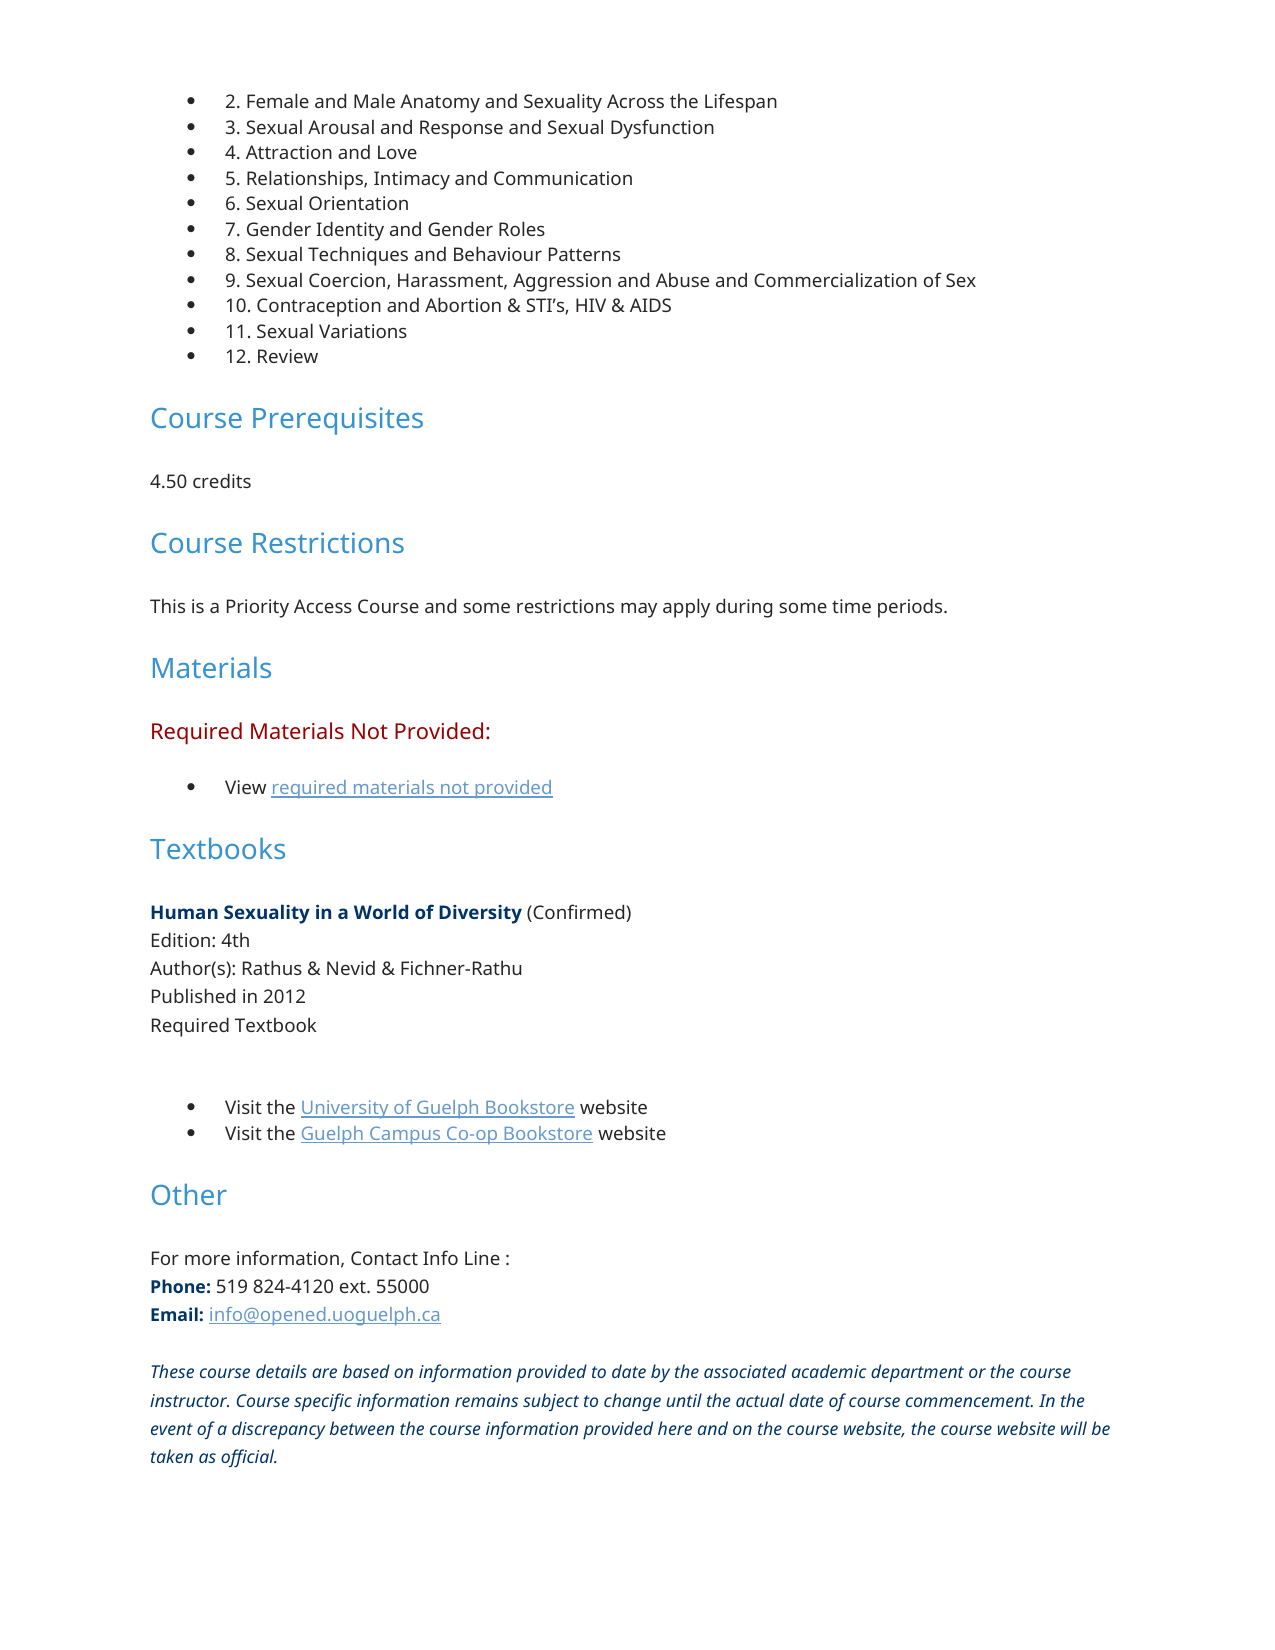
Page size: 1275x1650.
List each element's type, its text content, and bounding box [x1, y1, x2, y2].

list 4. Attraction and Love [187, 140, 1125, 165]
text Course Restrictions [150, 523, 1125, 562]
list 9. Sexual Coercion, Harassment, Aggression and Abuse and Commercialization of Sex [187, 267, 1125, 293]
text Materials [150, 648, 1125, 686]
list Visit the University of Guelph Bookstore website [187, 1095, 1125, 1120]
text Human Sexuality in a World of Diversity (Confirmed) Edition: 4th Author(s): Rathus & Nevid & Fichner-Rathu Published in 2012 Required Textbook [150, 897, 1125, 1066]
text Required Materials Not Provided: [150, 716, 1125, 745]
list 12. Review [187, 344, 1125, 369]
text 4.50 credits [150, 466, 1125, 494]
text Course Prerequisites [150, 398, 1125, 437]
list 6. Sexual Orientation [187, 191, 1125, 216]
list 3. Sexual Arousal and Response and Sexual Dysfunction [187, 114, 1125, 140]
text These course details are based on information provided to date by the associated academic department or the course instructor. Course specific information remains subject to change until the actual date of course commencement. In the event of a discrepancy between the course information provided here and on the course website, the course website will be taken as official. [150, 1356, 1125, 1468]
text Textbooks [150, 829, 1125, 868]
list 5. Relationships, Intimacy and Communication [187, 165, 1125, 191]
list View required materials not provided [187, 774, 1125, 800]
list 2. Female and Male Anatomy and Sexuality Across the Lifespan [187, 89, 1125, 114]
text For more information, Contact Info Line : Phone: 519 824-4120 ext. 55000 Email: info@opened.uoguelph.ca [150, 1242, 1125, 1327]
list 11. Sexual Variations [187, 318, 1125, 344]
list Visit the Guelph Campus Co-op Bookstore website [187, 1120, 1125, 1146]
list 10. Contraception and Abortion & STI’s, HIV & AIDS [187, 293, 1125, 318]
text Other [150, 1175, 1125, 1213]
text This is a Priority Access Course and some restrictions may apply during some time periods. [150, 591, 1125, 619]
list 7. Gender Identity and Gender Roles [187, 216, 1125, 242]
list 8. Sexual Techniques and Behaviour Patterns [187, 242, 1125, 267]
